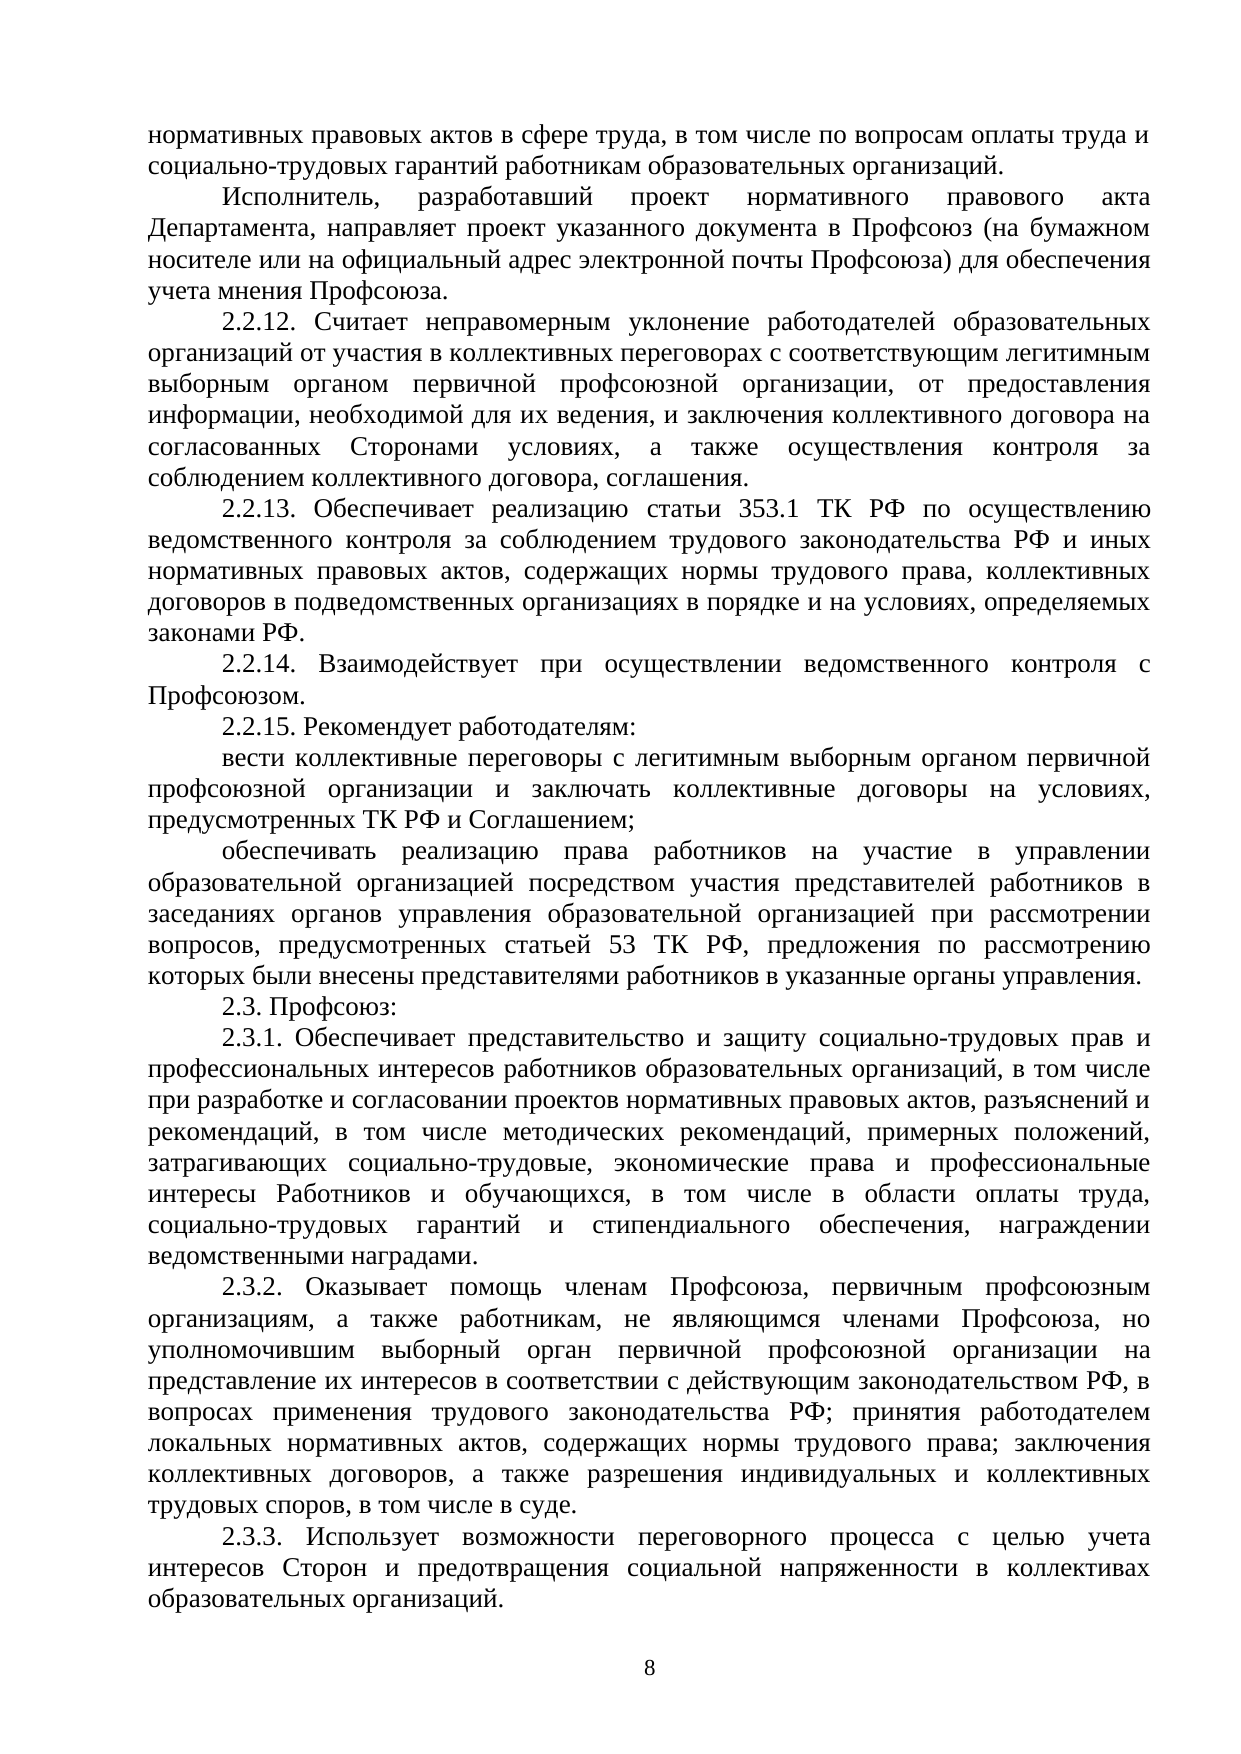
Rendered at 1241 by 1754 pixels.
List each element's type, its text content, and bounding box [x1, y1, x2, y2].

text вести коллективные переговоры с легитимным выборным органом первичной профсоюзной организации и заключать коллективные договоры на условиях, предусмотренных ТК РФ и Соглашением; [148, 741, 1152, 834]
text 2.2.12. Считает неправомерным уклонение работодателей образовательных организаций от участия в коллективных переговорах с соответствующим легитимным выборным органом первичной профсоюзной организации, от предоставления информации, необходимой для их ведения, и заключения коллективного договора на согласованных Сторонами условиях, а также осуществления контроля за соблюдением коллективного договора, соглашения. [148, 305, 1152, 492]
text Исполнитель, разработавший проект нормативного правового акта Департамента, направляет проект указанного документа в Профсоюз (на бумажном носителе или на официальный адрес электронной почты Профсоюза) для обеспечения учета мнения Профсоюза. [148, 180, 1152, 305]
text 2.2.15. Рекомендует работодателям: [148, 710, 1152, 741]
text 2.3.3. Использует возможности переговорного процесса с целью учета интересов Сторон и предотвращения социальной напряженности в коллективах образовательных организаций. [148, 1520, 1152, 1613]
text 2.3. Профсоюз: [148, 990, 1152, 1021]
text 2.2.13. Обеспечивает реализацию статьи 353.1 ТК РФ по осуществлению ведомственного контроля за соблюдением трудового законодательства РФ и иных нормативных правовых актов, содержащих нормы трудового права, коллективных договоров в подведомственных организациях в порядке и на условиях, определяемых законами РФ. [148, 492, 1152, 648]
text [148, 118, 1152, 180]
text 2.3.1. Обеспечивает представительство и защиту социально-трудовых прав и профессиональных интересов работников образовательных организаций, в том числе при разработке и согласовании проектов нормативных правовых актов, разъяснений и рекомендаций, в том числе методических рекомендаций, примерных положений, затрагивающих социально-трудовые, экономические права и профессиональные интересы Работников и обучающихся, в том числе в области оплаты труда, социально-трудовых гарантий и стипендиального обеспечения, награждении ведомственными наградами. [148, 1021, 1152, 1271]
text обеспечивать реализацию права работников на участие в управлении образовательной организацией посредством участия представителей работников в заседаниях органов управления образовательной организацией при рассмотрении вопросов, предусмотренных статьей 53 ТК РФ, предложения по рассмотрению которых были внесены представителями работников в указанные органы управления. [148, 834, 1152, 990]
text 2.3.2. Оказывает помощь членам Профсоюза, первичным профсоюзным организациям, а также работникам, не являющимся членами Профсоюза, но уполномочившим выборный орган первичной профсоюзной организации на представление их интересов в соответствии с действующим законодательством РФ, в вопросах применения трудового законодательства РФ; принятия работодателем локальных нормативных актов, содержащих нормы трудового права; заключения коллективных договоров, а также разрешения индивидуальных и коллективных трудовых споров, в том числе в суде. [148, 1271, 1152, 1520]
text 2.2.14. Взаимодействует при осуществлении ведомственного контроля с Профсоюзом. [148, 648, 1152, 710]
